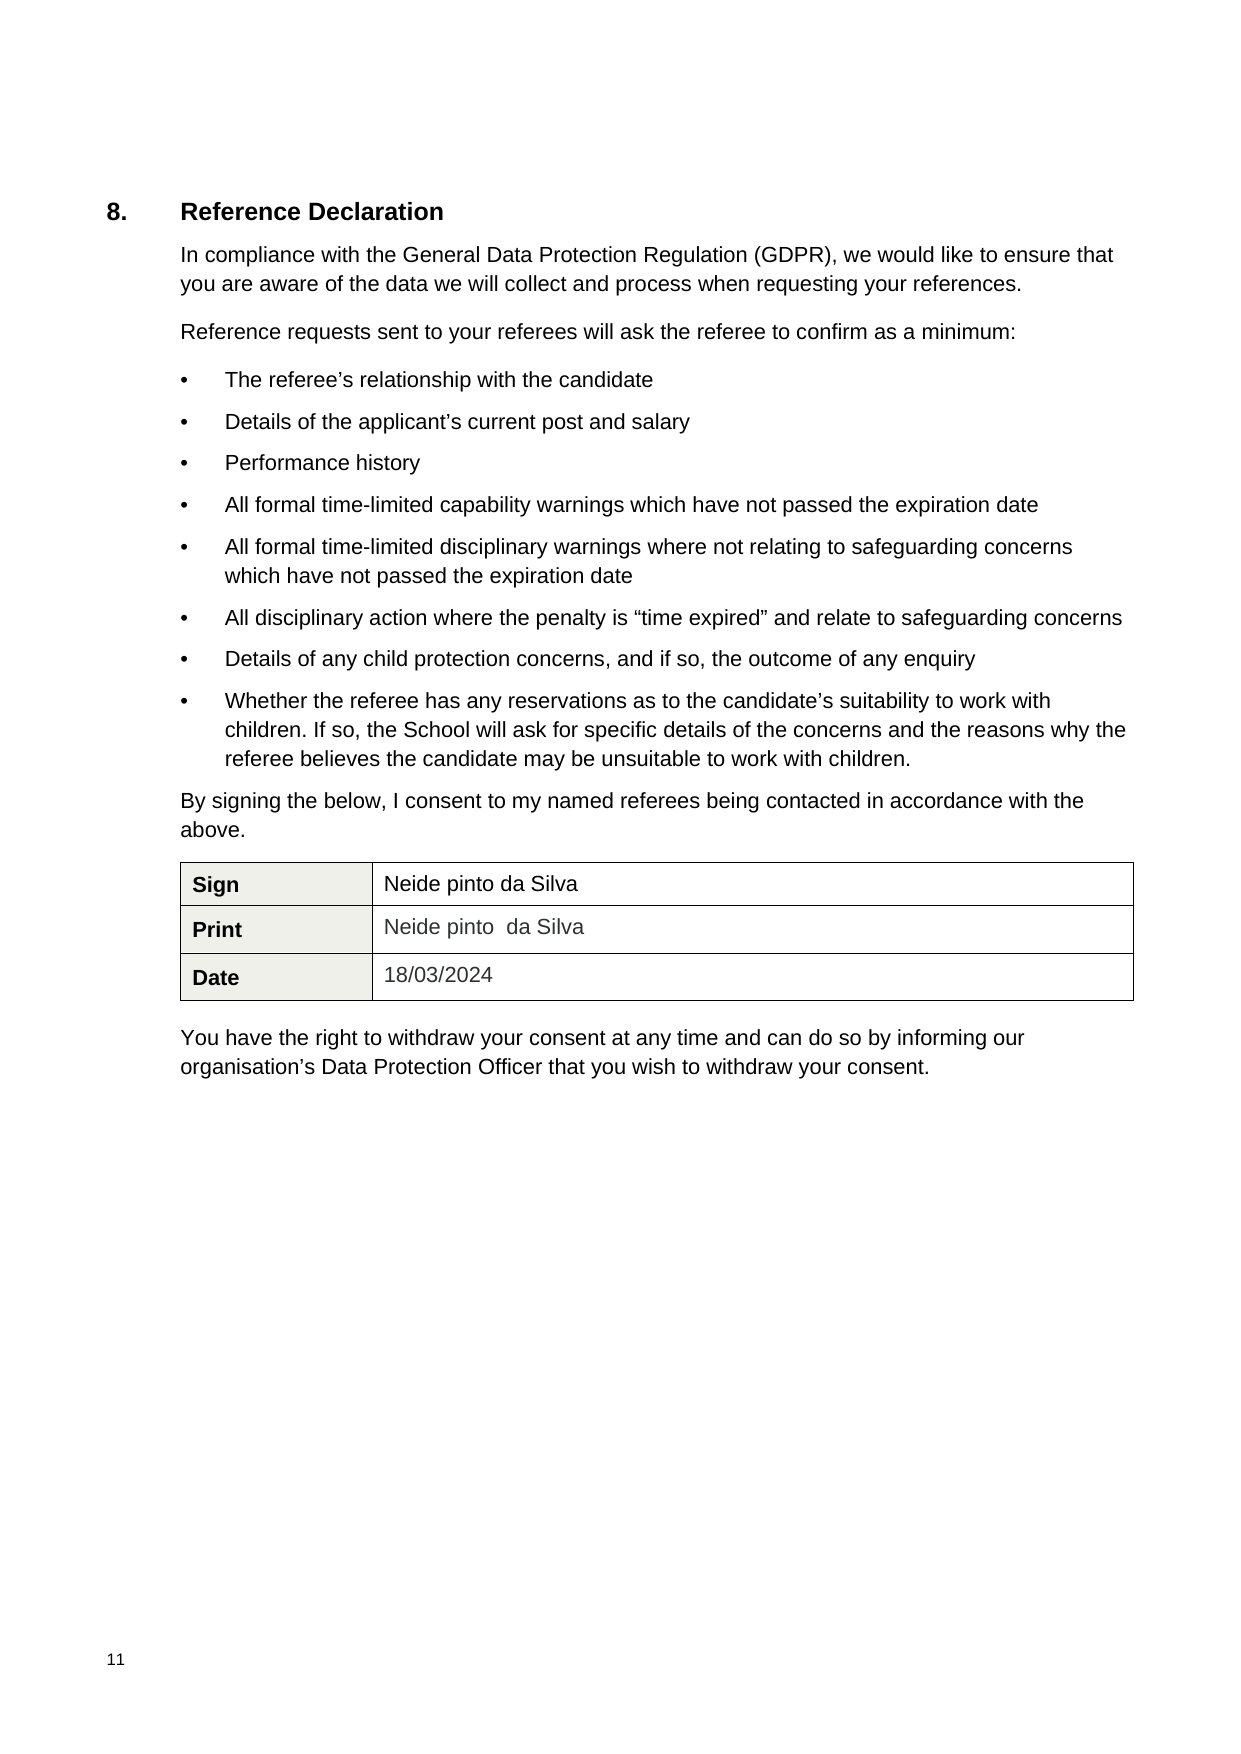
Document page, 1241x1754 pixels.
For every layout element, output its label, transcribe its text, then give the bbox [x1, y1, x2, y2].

table_header Sign [181, 863, 372, 905]
table_cell Print [181, 906, 372, 952]
text Reference requests sent to your referees will ask the referee to confirm as a minimum: [180, 316, 1134, 345]
table_cell 18/03/2024 [373, 954, 1133, 1000]
text All formal time-limited disciplinary warnings where not relating to safeguarding concerns which have not passed the expiration date [180, 531, 1134, 589]
subtitle Reference Declaration [106, 197, 1134, 227]
text The referee’s relationship with the candidate [180, 364, 1134, 393]
text All disciplinary action where the penalty is “time expired” and relate to safeguarding concerns [180, 602, 1134, 631]
table_cell Date [181, 954, 372, 1000]
table_cell Neide pinto da Silva [373, 906, 1133, 952]
text All formal time-limited capability warnings which have not passed the expiration date [180, 489, 1134, 518]
table_header Neide pinto da Silva [373, 863, 1133, 905]
text Details of any child protection concerns, and if so, the outcome of any enquiry [180, 643, 1134, 672]
text Performance history [180, 447, 1134, 477]
text Details of the applicant’s current post and salary [180, 406, 1134, 435]
text By signing the below, I consent to my named referees being contacted in accordance with the above. [180, 785, 1134, 843]
text Whether the referee has any reservations as to the candidate’s suitability to work with children. If so, the School will ask for specific details of the concerns and the reasons why the referee believes the candidate may be unsuitable to work with children. [180, 685, 1134, 772]
text In compliance with the General Data Protection Regulation (GDPR), we would like to ensure that you are aware of the data we will collect and process when requesting your references. [180, 239, 1134, 297]
text You have the right to withdraw your consent at any time and can do so by informing our organisation’s Data Protection Officer that you wish to withdraw your consent. [180, 1022, 1134, 1080]
